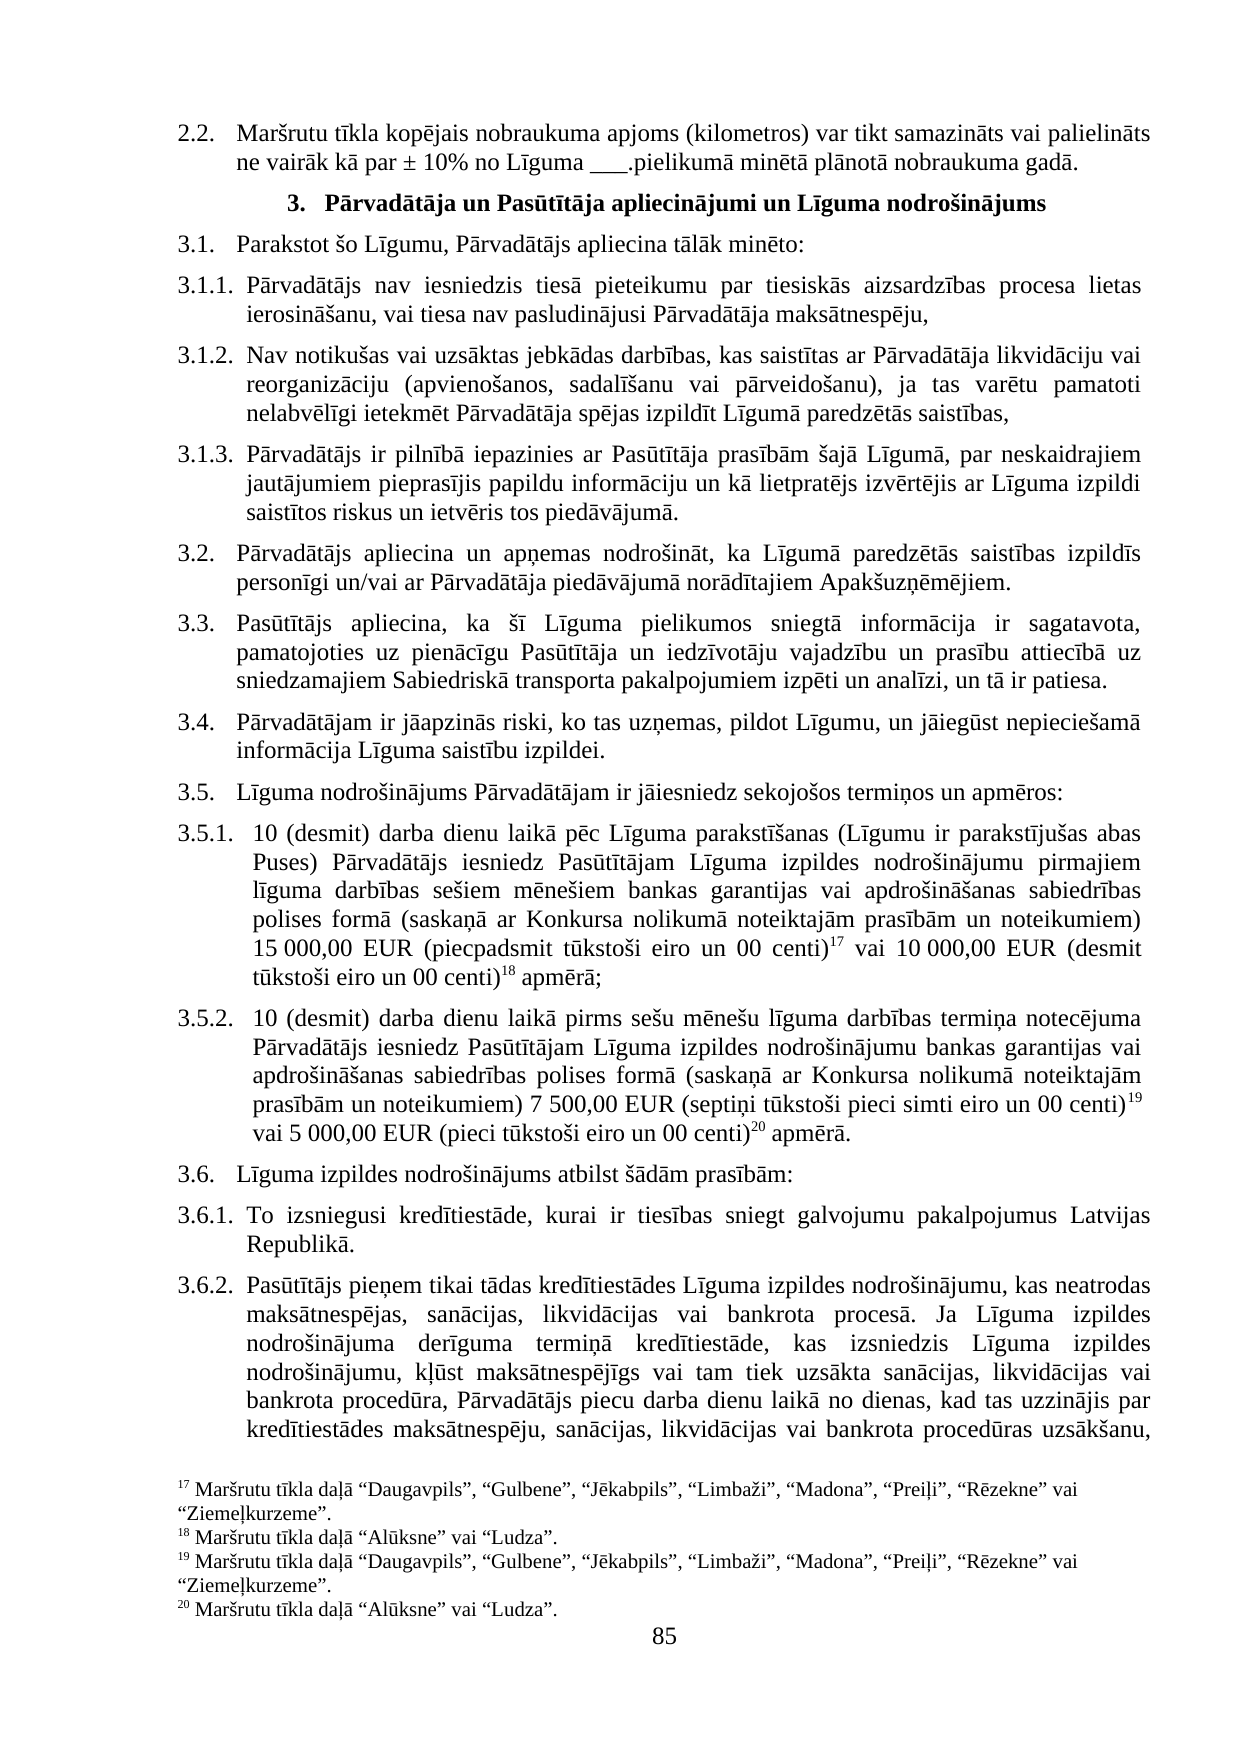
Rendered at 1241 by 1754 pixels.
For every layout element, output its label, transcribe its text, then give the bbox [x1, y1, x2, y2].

list Pārvadātājs nav iesniedzis tiesā pieteikumu par tiesiskās aizsardzības procesa lietas ierosināšanu, vai tiesa nav pasludinājusi Pārvadātāja maksātnespēju, [177, 271, 1142, 328]
list Pārvadātājs ir pilnībā iepazinies ar Pasūtītāja prasībām šajā Līgumā, par neskaidrajiem jautājumiem pieprasījis papildu informāciju un kā lietpratējs izvērtējis ar Līguma izpildi saistītos riskus un ietvēris tos piedāvājumā. [177, 439, 1142, 526]
list Līguma nodrošinājums Pārvadātājam ir jāiesniedz sekojošos termiņos un apmēros: [177, 777, 1142, 806]
list Pārvadātājs apliecina un apņemas nodrošināt, ka Līgumā paredzētās saistības izpildīs personīgi un/vai ar Pārvadātāja piedāvājumā norādītajiem Apakšuzņēmējiem. [177, 538, 1142, 596]
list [177, 1271, 1152, 1443]
list Pārvadātājam ir jāapzinās riski, ko tas uzņemas, pildot Līgumu, un jāiegūst nepieciešamā informācija Līguma saistību izpildei. [177, 707, 1142, 764]
list Līguma izpildes nodrošinājums atbilst šādām prasībām: [177, 1159, 1142, 1188]
list Parakstot šo Līgumu, Pārvadātājs apliecina tālāk minēto: [177, 229, 1142, 258]
subtitle Pārvadātāja un Pasūtītāja apliecinājumi un Līguma nodrošinājums [182, 188, 1152, 217]
list Maršrutu tīkla kopējais nobraukuma apjoms (kilometros) var tikt samazināts vai palielināts ne vairāk kā par ± 10% no Līguma ___.pielikumā minētā plānotā nobraukuma gadā. [177, 118, 1152, 176]
list 10 (desmit) darba dienu laikā pirms sešu mēnešu līguma darbības termiņa notecējuma Pārvadātājs iesniedz Pasūtītājam Līguma izpildes nodrošinājumu bankas garantijas vai apdrošināšanas sabiedrības polises formā (saskaņā ar Konkursa nolikumā noteiktajām prasībām un noteikumiem) 7 500,00 EUR (septiņi tūkstoši pieci simti eiro un 00 centi) vai 5 000,00 EUR (pieci tūkstoši eiro un 00 centi) apmērā. [177, 1003, 1142, 1147]
list To izsniegusi kredītiestāde, kurai ir tiesības sniegt galvojumu pakalpojumus Latvijas Republikā. [177, 1201, 1152, 1258]
list 10 (desmit) darba dienu laikā pēc Līguma parakstīšanas (Līgumu ir parakstījušas abas Puses) Pārvadātājs iesniedz Pasūtītājam Līguma izpildes nodrošinājumu pirmajiem līguma darbības sešiem mēnešiem bankas garantijas vai apdrošināšanas sabiedrības polises formā (saskaņā ar Konkursa nolikumā noteiktajām prasībām un noteikumiem) 15 000,00 EUR (piecpadsmit tūkstoši eiro un 00 centi) vai 10 000,00 EUR (desmit tūkstoši eiro un 00 centi) apmērā; [177, 818, 1142, 991]
list Pasūtītājs apliecina, ka šī Līguma pielikumos sniegtā informācija ir sagatavota, pamatojoties uz pienācīgu Pasūtītāja un iedzīvotāju vajadzību un prasību attiecībā uz sniedzamajiem Sabiedriskā transporta pakalpojumiem izpēti un analīzi, un tā ir patiesa. [177, 608, 1142, 694]
list Nav notikušas vai uzsāktas jebkādas darbības, kas saistītas ar Pārvadātāja likvidāciju vai reorganizāciju (apvienošanos, sadalīšanu vai pārveidošanu), ja tas varētu pamatoti nelabvēlīgi ietekmēt Pārvadātāja spējas izpildīt Līgumā paredzētās saistības, [177, 341, 1142, 427]
